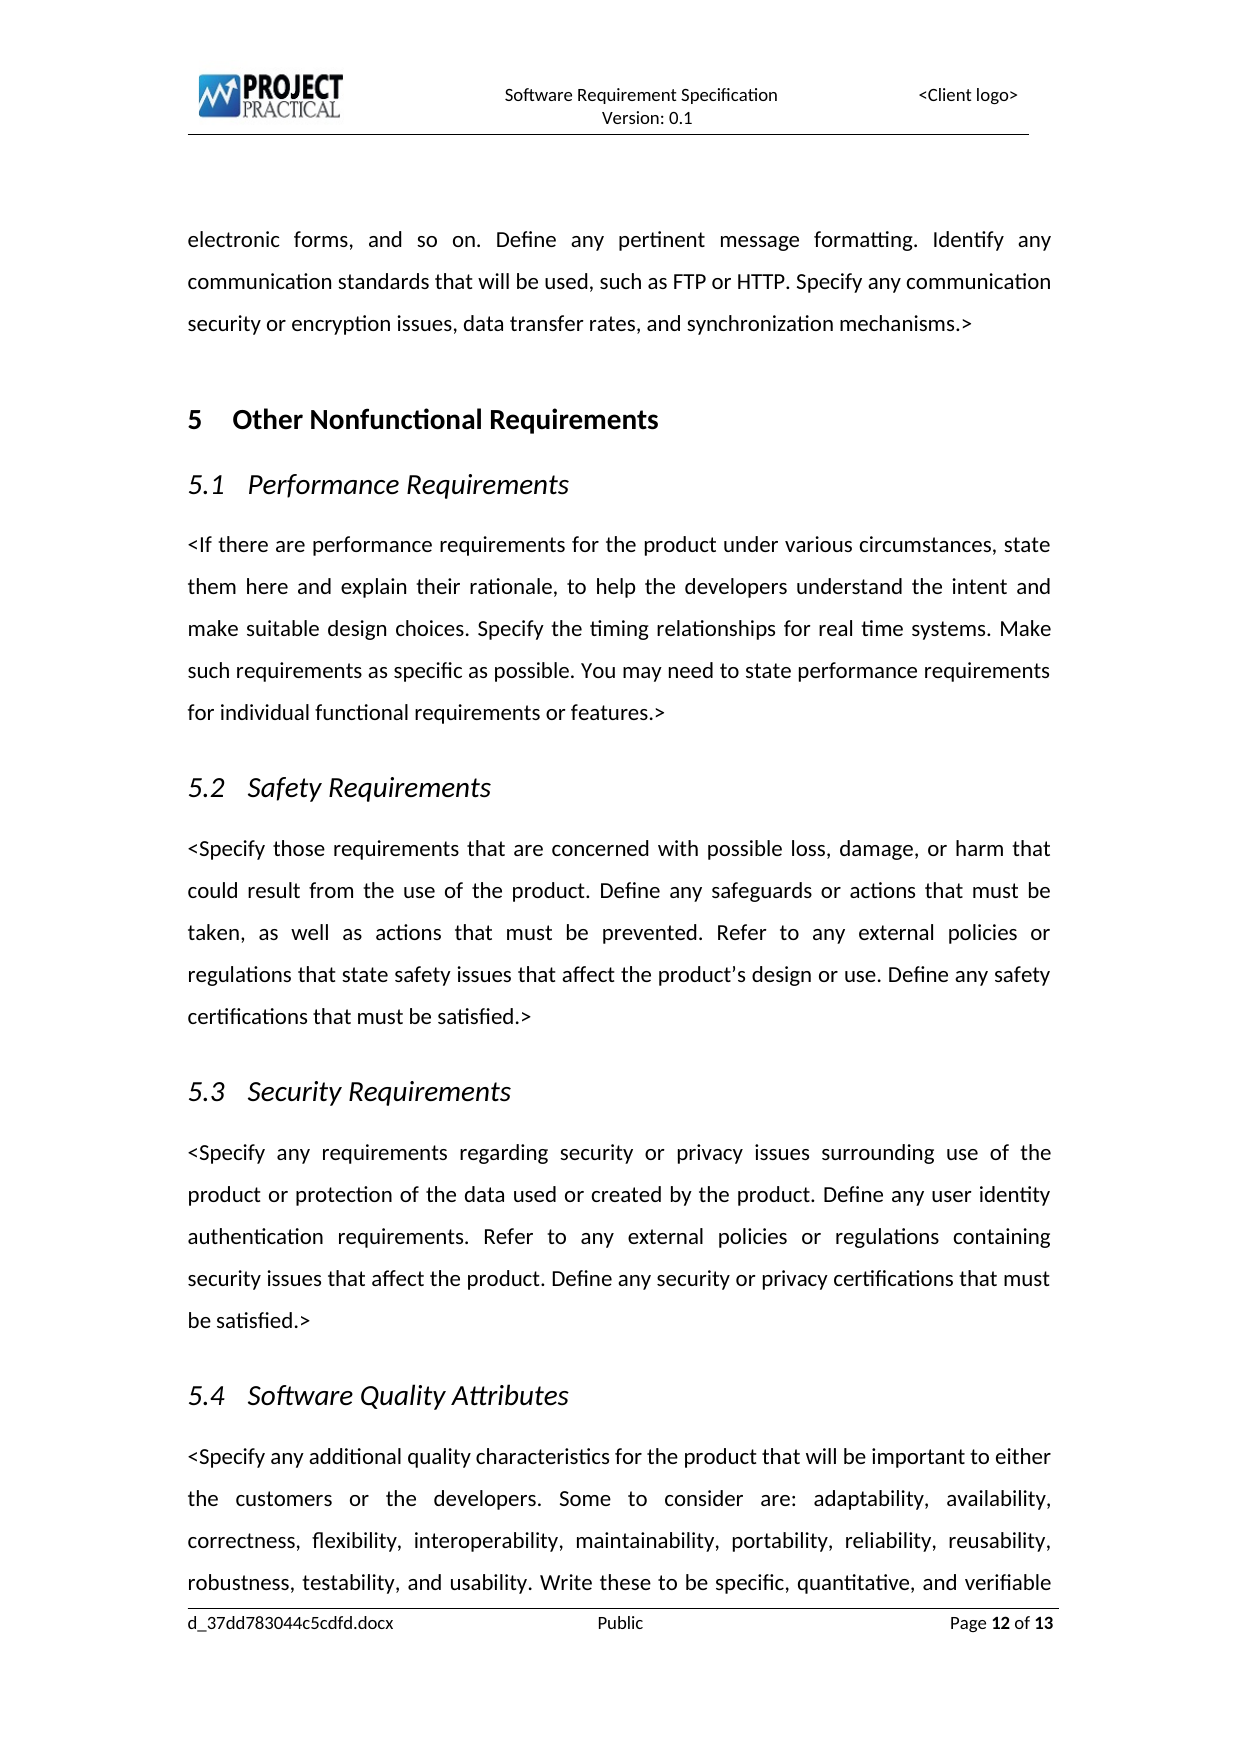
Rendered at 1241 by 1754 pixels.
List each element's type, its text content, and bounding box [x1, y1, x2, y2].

subtitle Other Nonfunctional Requirements [187, 401, 1053, 437]
picture [198, 60, 344, 133]
text <If there are performance requirements for the product under various circumstances, state them here and explain their rationale, to help the developers understand the intent and make suitable design choices. Specify the timing relationships for real time systems. Make such requirements as specific as possible. You may need to state performance requirements for individual functional requirements or features.> [187, 531, 1053, 726]
text <Specify those requirements that are concerned with possible loss, damage, or harm that could result from the use of the product. Define any safeguards or actions that must be taken, as well as actions that must be prevented. Refer to any external policies or regulations that state safety issues that affect the product’s design or use. Define any safety certifications that must be satisfied.> [187, 834, 1053, 1030]
subtitle Security Requirements [187, 1073, 1053, 1109]
text <Specify any requirements regarding security or privacy issues surrounding use of the product or protection of the data used or created by the product. Define any user identity authentication requirements. Refer to any external policies or regulations containing security issues that affect the product. Define any security or privacy certifications that must be satisfied.> [187, 1138, 1053, 1334]
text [187, 225, 1053, 337]
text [187, 1442, 1053, 1596]
subtitle Software Quality Attributes [187, 1377, 1053, 1413]
subtitle Performance Requirements [187, 466, 1053, 501]
subtitle Safety Requirements [187, 769, 1053, 805]
